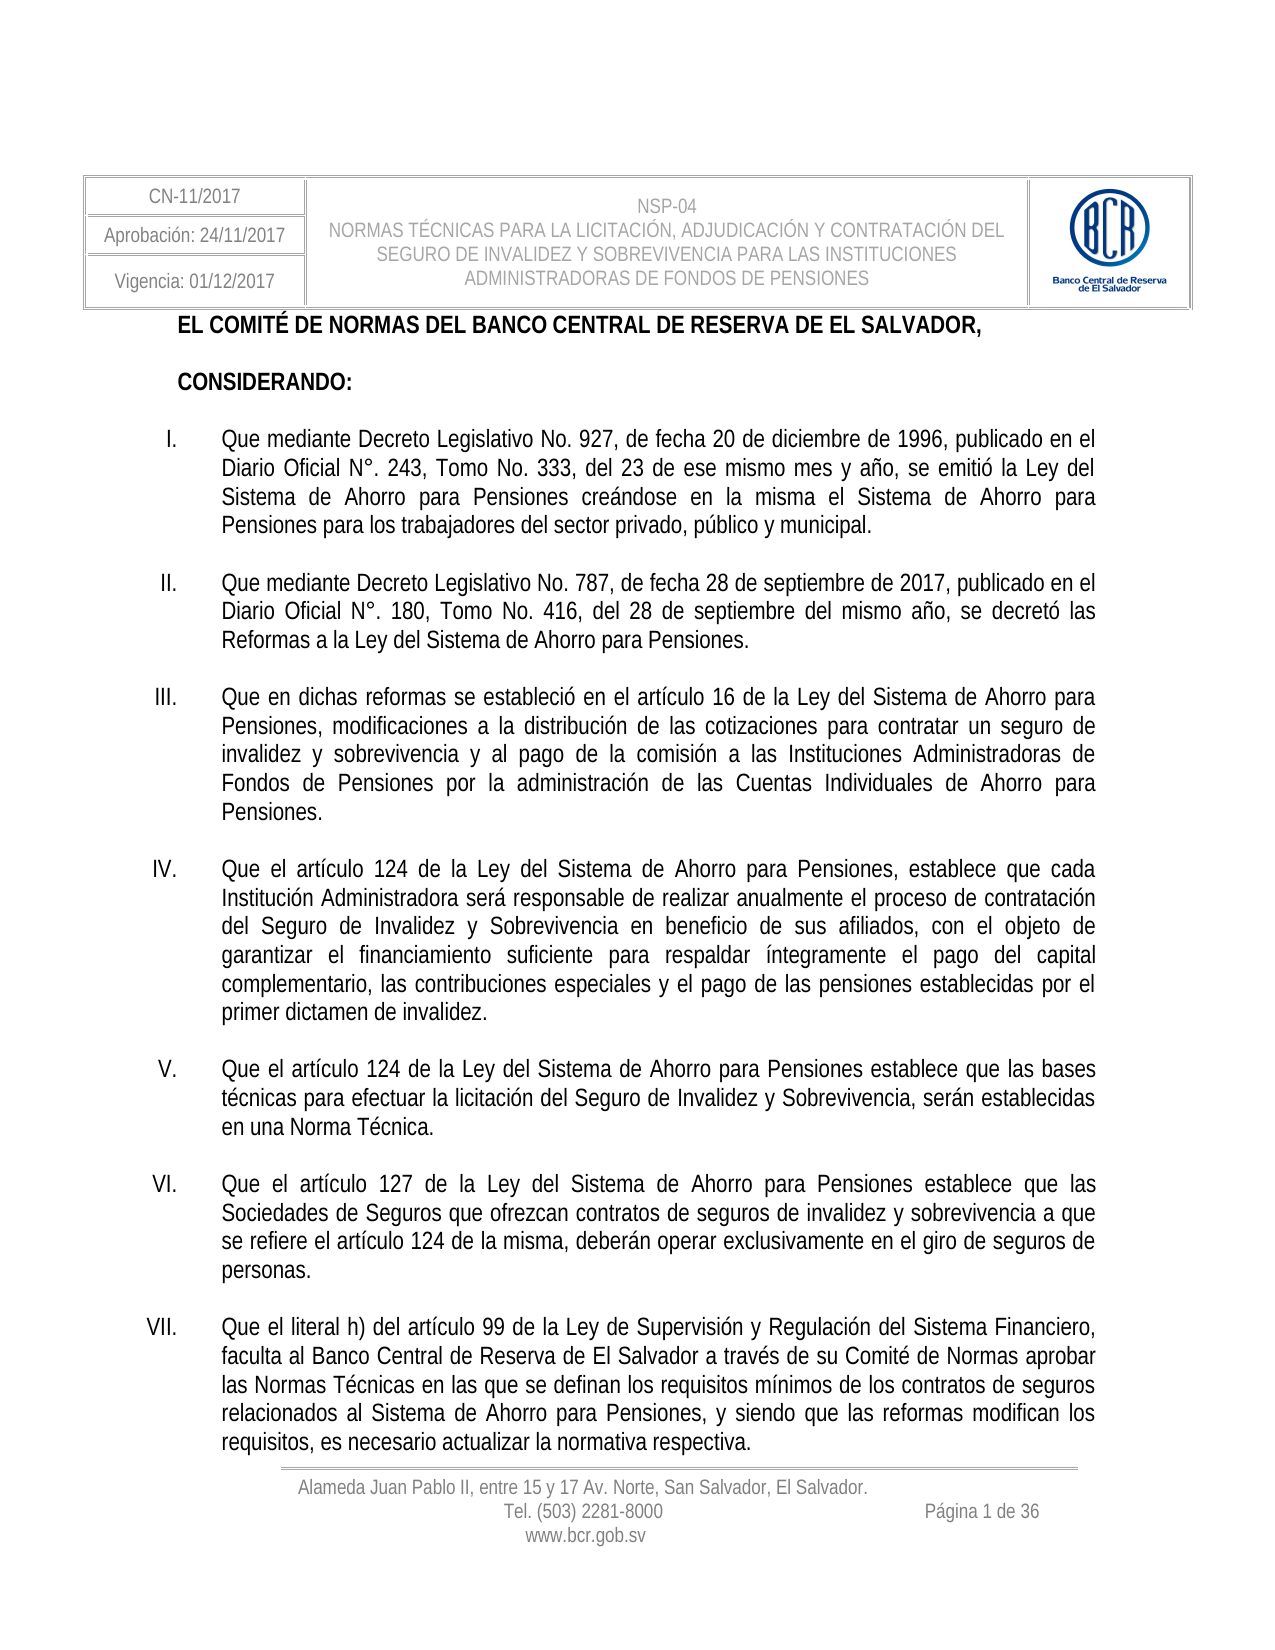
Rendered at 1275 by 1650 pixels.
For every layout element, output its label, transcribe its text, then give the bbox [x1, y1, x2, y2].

list Que el artículo 124 de la Ley del Sistema de Ahorro para Pensiones, establece que cada Institución Administradora será responsable de realizar anualmente el proceso de contratación del Seguro de Invalidez y Sobrevivencia en beneficio de sus afiliados, con el objeto de garantizar el financiamiento suficiente para respaldar íntegramente el pago del capital complementario, las contribuciones especiales y el pago de las pensiones establecidas por el primer dictamen de invalidez. [177, 854, 1098, 1026]
list Que mediante Decreto Legislativo No. 927, de fecha 20 de diciembre de 1996, publicado en el Diario Oficial N°. 243, Tomo No. 333, del 23 de ese mismo mes y año, se emitió la Ley del Sistema de Ahorro para Pensiones creándose en la misma el Sistema de Ahorro para Pensiones para los trabajadores del sector privado, público y municipal. [177, 424, 1098, 539]
text CONSIDERANDO: [177, 367, 1098, 396]
list Que mediante Decreto Legislativo No. 787, de fecha 28 de septiembre de 2017, publicado en el Diario Oficial N°. 180, Tomo No. 416, del 28 de septiembre del mismo año, se decretó las Reformas a la Ley del Sistema de Ahorro para Pensiones. [177, 567, 1098, 653]
list Que el artículo 127 de la Ley del Sistema de Ahorro para Pensiones establece que las Sociedades de Seguros que ofrezcan contratos de seguros de invalidez y sobrevivencia a que se refiere el artículo 124 de la misma, deberán operar exclusivamente en el giro de seguros de personas. [177, 1169, 1098, 1284]
list Que el artículo 124 de la Ley del Sistema de Ahorro para Pensiones establece que las bases técnicas para efectuar la licitación del Seguro de Invalidez y Sobrevivencia, serán establecidas en una Norma Técnica. [177, 1054, 1098, 1140]
text EL COMITÉ DE NORMAS DEL BANCO CENTRAL DE RESERVA DE EL SALVADOR, [177, 310, 1098, 338]
list Que el literal h) del artículo 99 de la Ley de Supervisión y Regulación del Sistema Financiero, faculta al Banco Central de Reserva de El Salvador a través de su Comité de Normas aprobar las Normas Técnicas en las que se definan los requisitos mínimos de los contratos de seguros relacionados al Sistema de Ahorro para Pensiones, y siendo que las reformas modifican los requisitos, es necesario actualizar la normativa respectiva. [177, 1312, 1098, 1456]
text EL COMITÉ DE NORMAS DEL BANCO CENTRAL DE RESERVA DE EL SALVADOR, [177, 242, 1098, 309]
picture [1043, 178, 1177, 307]
list Que en dichas reformas se estableció en el artículo 16 de la Ley del Sistema de Ahorro para Pensiones, modificaciones a la distribución de las cotizaciones para contratar un seguro de invalidez y sobrevivencia y al pago de la comisión a las Instituciones Administradoras de Fondos de Pensiones por la administración de las Cuentas Individuales de Ahorro para Pensiones. [177, 682, 1098, 825]
